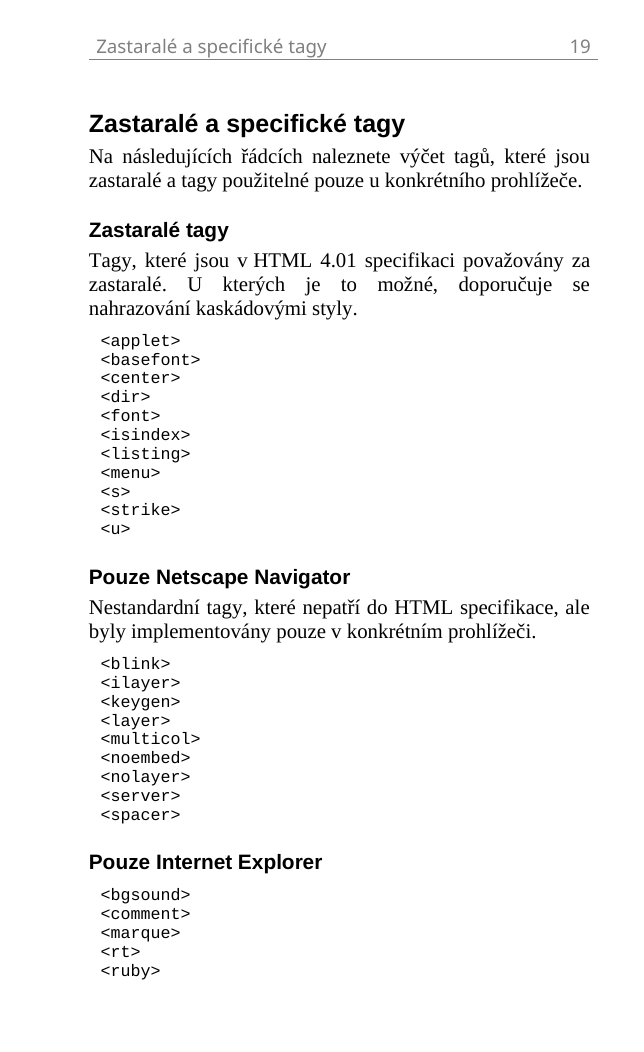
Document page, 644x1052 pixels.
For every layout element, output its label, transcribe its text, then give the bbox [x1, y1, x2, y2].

subtitle Pouze Internet Explorer [89, 850, 591, 874]
text <blink> <ilayer> <keygen> <layer> <multicol> <noembed> <nolayer> <server> <spacer> [100, 656, 591, 825]
text <bgsound> <comment> <marque> <rt> <ruby> [100, 887, 591, 1000]
text Tagy, které jsou v HTML 4.01 specifikaci považovány za zastaralé. U kterých je to možné, doporučuje se nahrazování kaskádovými styly. [89, 248, 591, 320]
subtitle Pouze Netscape Navigator [89, 565, 591, 589]
text <applet> <basefont> <center> <dir> <font> <isindex> <listing> <menu> <s> <strike> <u> [100, 332, 591, 540]
text Na následujících řádcích naleznete výčet tagů, které jsou zastaralé a tagy použitelné pouze u konkrétního prohlížeče. [89, 144, 591, 192]
text Nestandardní tagy, které nepatří do HTML specifikace, ale byly implementovány pouze v konkrétním prohlížeči. [89, 595, 591, 643]
subtitle Zastaralé tagy [89, 217, 591, 241]
subtitle Zastaralé a specifické tagy [89, 109, 591, 138]
